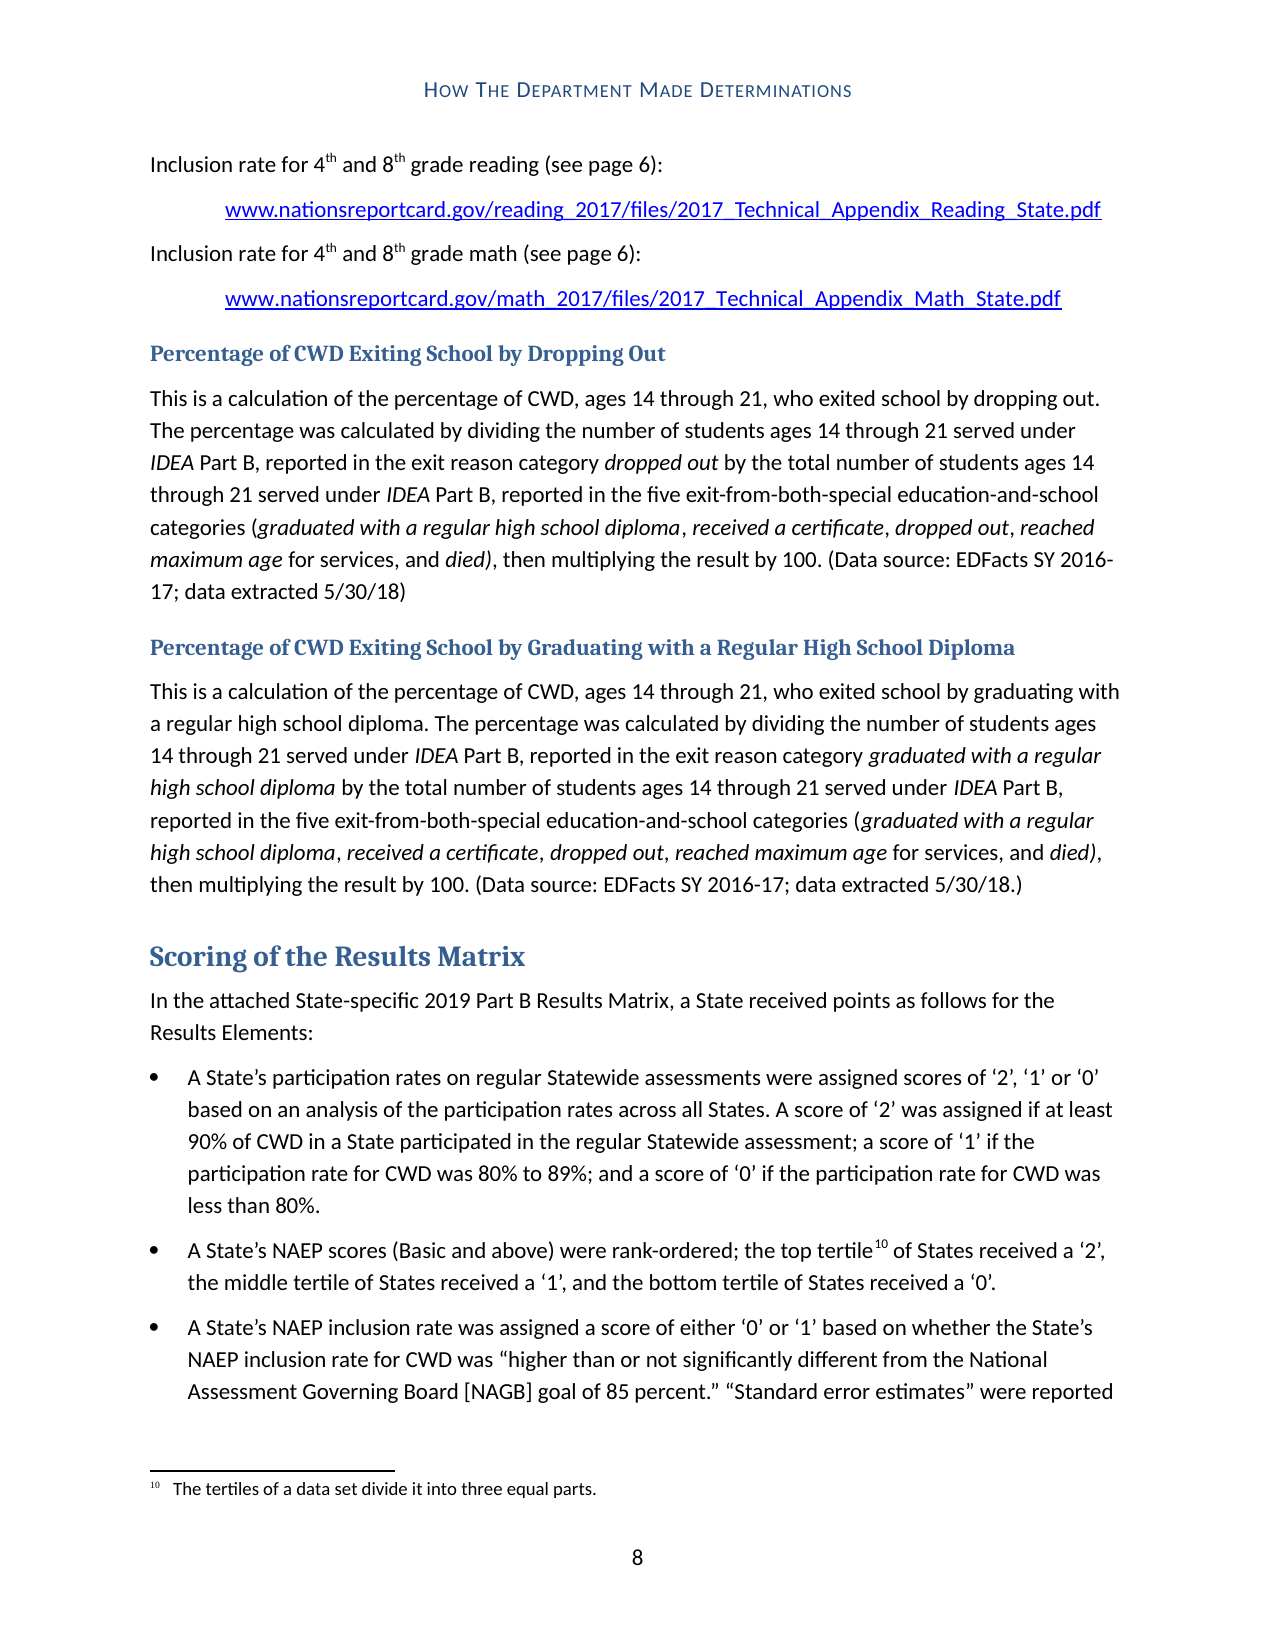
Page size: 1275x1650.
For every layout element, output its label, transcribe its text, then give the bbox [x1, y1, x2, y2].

list A State’s participation rates on regular Statewide assessments were assigned scores of ‘2’, ‘1’ or ‘0’ based on an analysis of the participation rates across all States. A score of ‘2’ was assigned if at least 90% of CWD in a State participated in the regular Statewide assessment; a score of ‘1’ if the participation rate for CWD was 80% to 89%; and a score of ‘0’ if the participation rate for CWD was less than 80%. [150, 1063, 1125, 1219]
text www.nationsreportcard.gov/reading_2017/files/2017_Technical_Appendix_Reading_State.pdf [225, 195, 1125, 223]
text In the attached State-specific 2019 Part B Results Matrix, a State received points as follows for the Results Elements: [150, 986, 1125, 1046]
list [150, 1313, 1125, 1405]
text Inclusion rate for 4th and 8th grade reading (see page 6): [150, 150, 1125, 178]
subtitle Scoring of the Results Matrix [150, 940, 1125, 973]
text www.nationsreportcard.gov/math_2017/files/2017_Technical_Appendix_Math_State.pdf [225, 284, 1125, 312]
subtitle Percentage of CWD Exiting School by Graduating with a Regular High School Diploma [150, 634, 1125, 661]
text Inclusion rate for 4th and 8th grade math (see page 6): [150, 239, 1125, 267]
text This is a calculation of the percentage of CWD, ages 14 through 21, who exited school by graduating with a regular high school diploma. The percentage was calculated by dividing the number of students ages 14 through 21 served under IDEA Part B, reported in the exit reason category graduated with a regular high school diploma by the total number of students ages 14 through 21 served under IDEA Part B, reported in the five exit-from-both-special education-and-school categories (graduated with a regular high school diploma, received a certificate, dropped out, reached maximum age for services, and died), then multiplying the result by 100. (Data source: EDFacts SY 2016-17; data extracted 5/30/18.) [150, 677, 1125, 898]
text This is a calculation of the percentage of CWD, ages 14 through 21, who exited school by dropping out. The percentage was calculated by dividing the number of students ages 14 through 21 served under IDEA Part B, reported in the exit reason category dropped out by the total number of students ages 14 through 21 served under IDEA Part B, reported in the five exit-from-both-special education-and-school categories (graduated with a regular high school diploma, received a certificate, dropped out, reached maximum age for services, and died), then multiplying the result by 100. (Data source: EDFacts SY 2016-17; data extracted 5/30/18) [150, 384, 1125, 605]
list A State’s NAEP scores (Basic and above) were rank-ordered; the top tertile of States received a ‘2’, the middle tertile of States received a ‘1’, and the bottom tertile of States received a ‘0’. [150, 1236, 1125, 1296]
subtitle Percentage of CWD Exiting School by Dropping Out [150, 341, 1125, 368]
